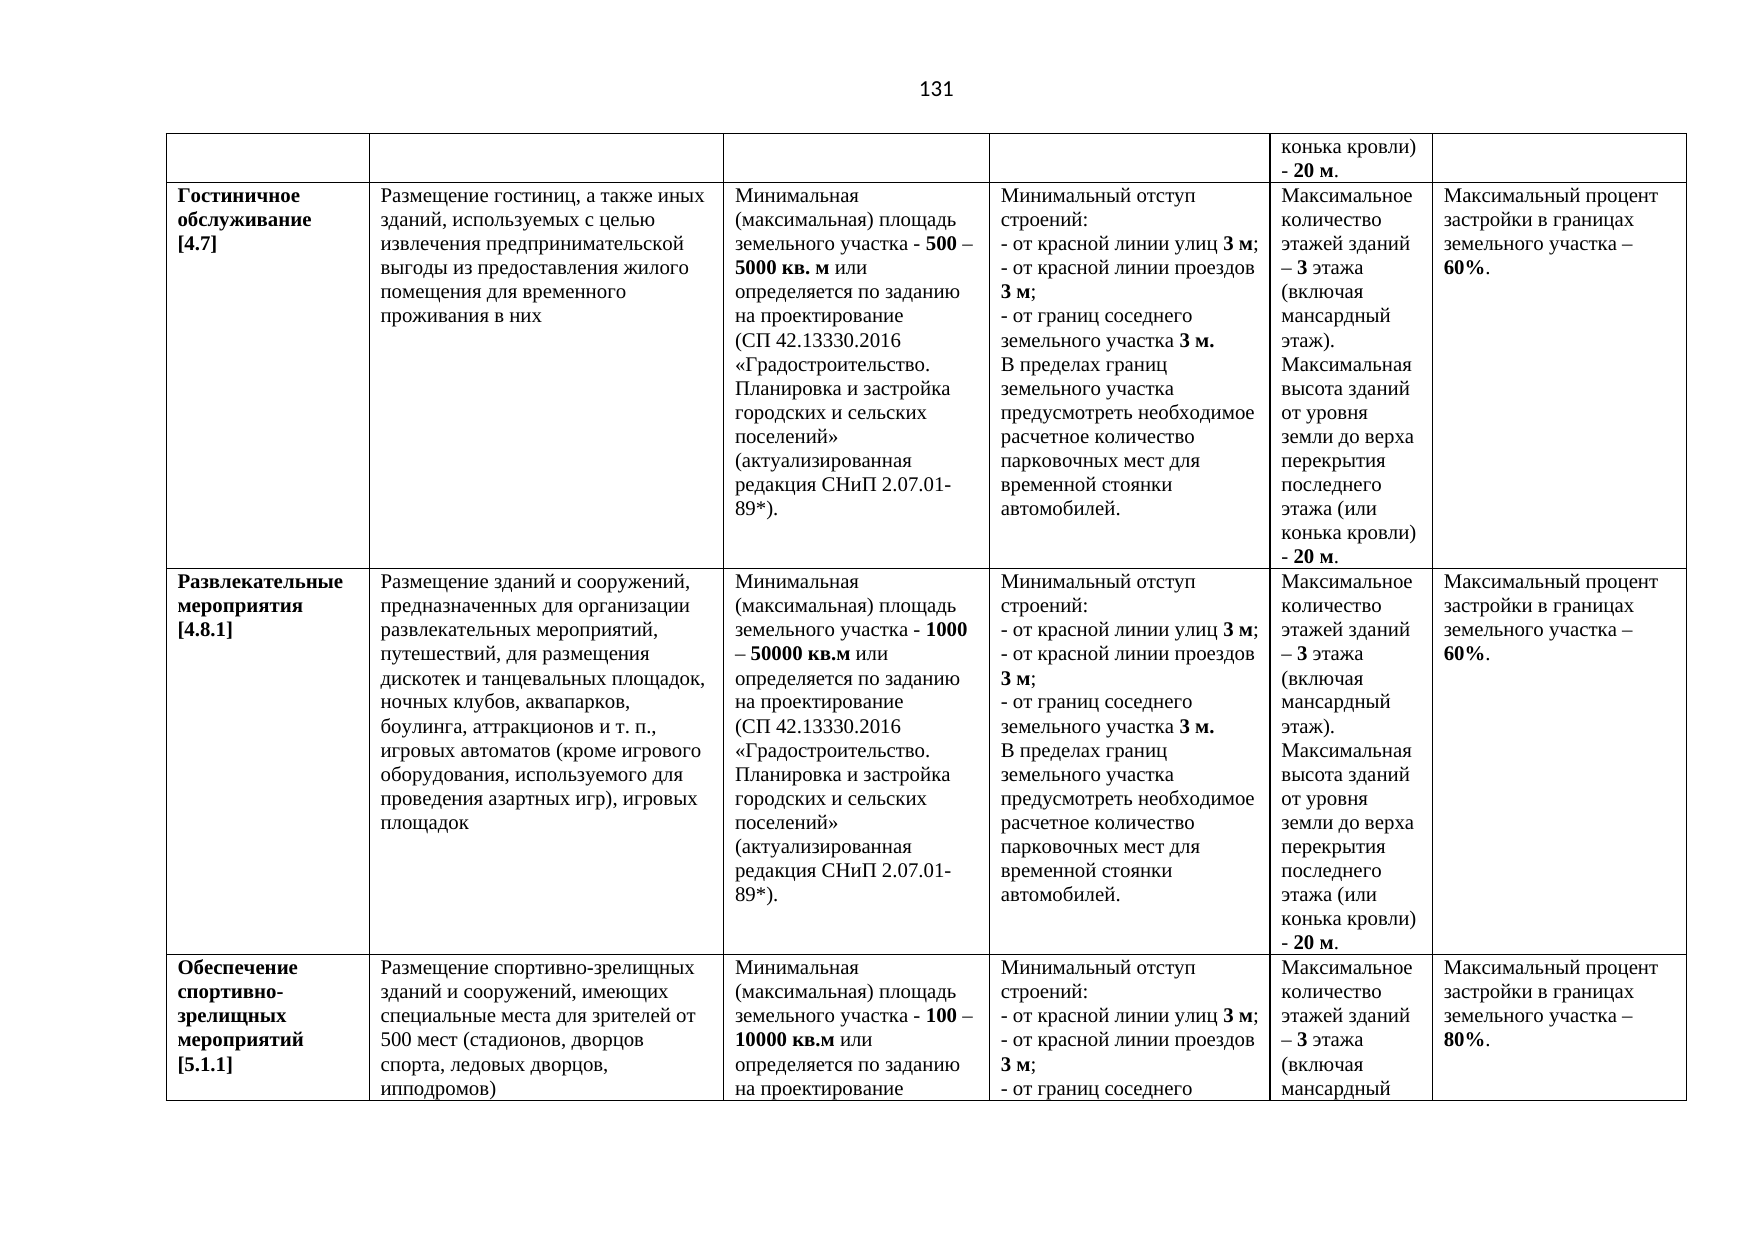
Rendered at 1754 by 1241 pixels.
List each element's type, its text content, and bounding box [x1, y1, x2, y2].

table_cell Минимальная (максимальная) площадь земельного участка - 1000 – 50000 кв.м или определяется по заданию на проектирование (СП 42.13330.2016 «Градостроительство. Планировка и застройка городских и сельских поселений» (актуализированная редакция СНиП 2.07.01-89*). [724, 569, 989, 954]
table_cell Развлекательные мероприятия [4.8.1] [167, 569, 369, 954]
table_cell Максимальный процент застройки в границах земельного участка – 60%. [1433, 569, 1686, 954]
table_cell Размещение зданий и сооружений, предназначенных для организации развлекательных мероприятий, путешествий, для размещения дискотек и танцевальных площадок, ночных клубов, аквапарков, боулинга, аттракционов и т. п., игровых автоматов (кроме игрового оборудования, используемого для проведения азартных игр), игровых площадок [370, 569, 723, 954]
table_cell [1271, 955, 1432, 1099]
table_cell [724, 134, 989, 182]
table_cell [990, 134, 1269, 182]
table_cell Минимальная (максимальная) площадь земельного участка - 500 – 5000 кв. м или определяется по заданию на проектирование (СП 42.13330.2016 «Градостроительство. Планировка и застройка городских и сельских поселений» (актуализированная редакция СНиП 2.07.01-89*). [724, 183, 989, 568]
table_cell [1433, 134, 1686, 182]
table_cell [990, 955, 1269, 1099]
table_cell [1271, 134, 1432, 182]
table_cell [370, 134, 723, 182]
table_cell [370, 955, 723, 1099]
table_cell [724, 955, 989, 1099]
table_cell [167, 134, 369, 182]
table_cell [1433, 955, 1686, 1099]
table_cell Максимальный процент застройки в границах земельного участка – 60%. [1433, 183, 1686, 568]
table_cell Размещение гостиниц, а также иных зданий, используемых с целью извлечения предпринимательской выгоды из предоставления жилого помещения для временного проживания в них [370, 183, 723, 568]
table_cell Гостиничное обслуживание [4.7] [167, 183, 369, 568]
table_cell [167, 955, 369, 1099]
